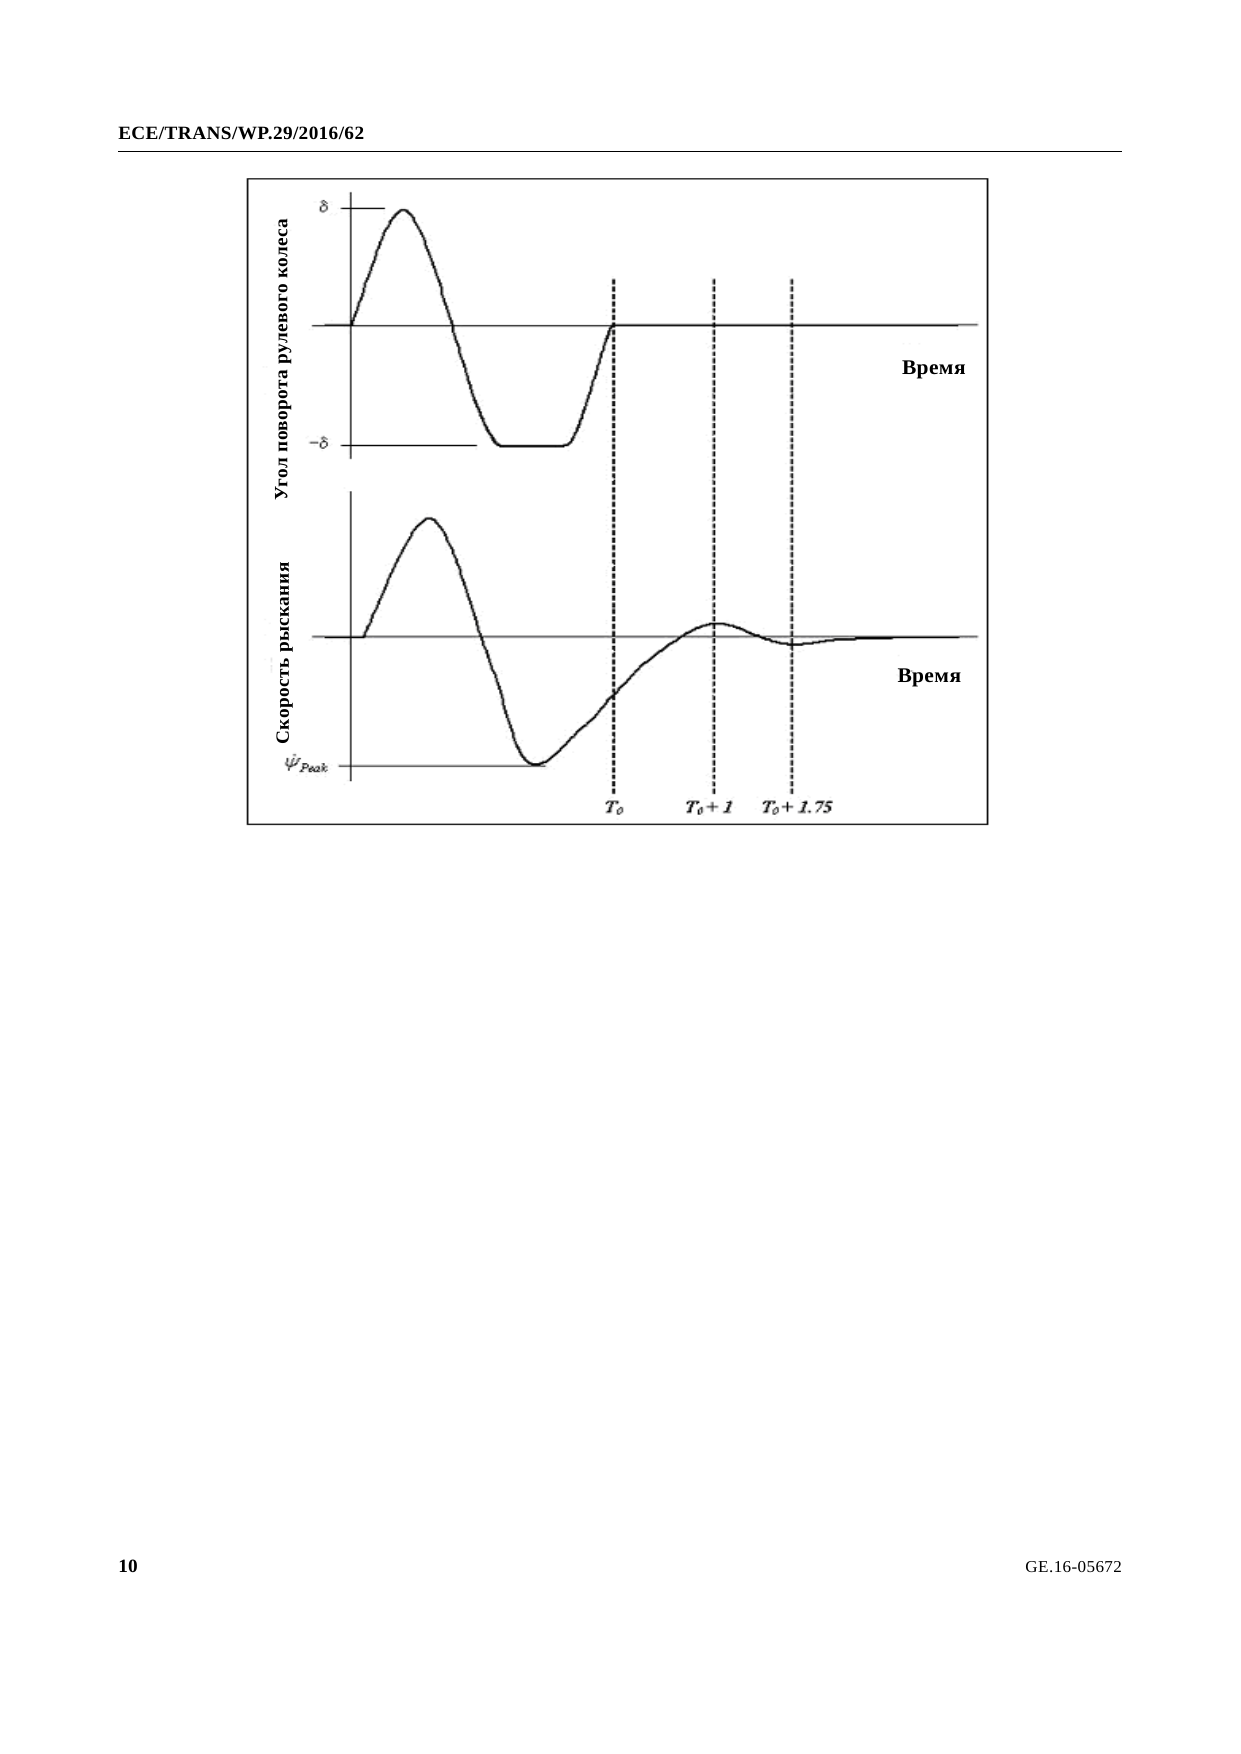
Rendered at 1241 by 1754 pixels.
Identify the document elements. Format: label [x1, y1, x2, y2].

picture [236, 177, 1049, 829]
